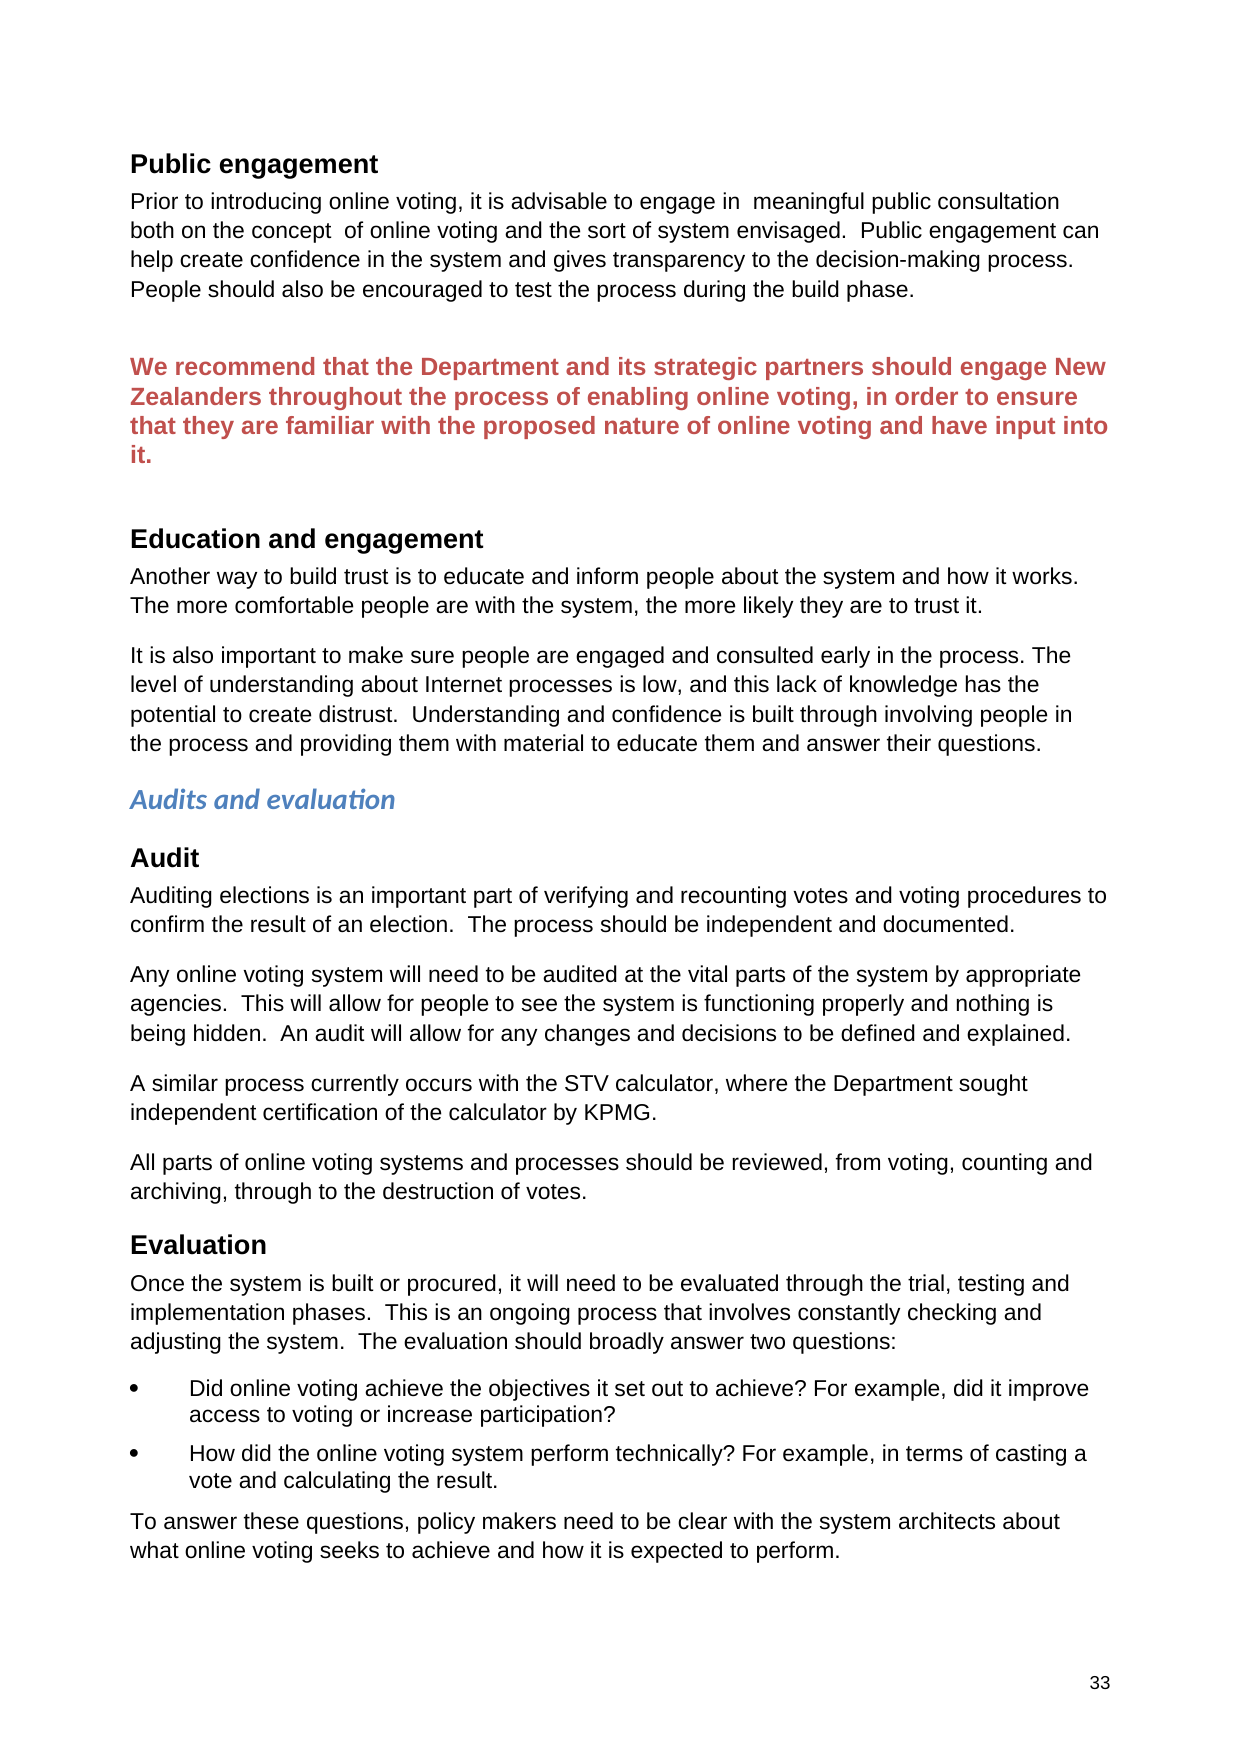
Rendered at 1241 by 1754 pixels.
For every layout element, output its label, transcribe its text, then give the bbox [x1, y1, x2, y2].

text Prior to introducing online voting, it is advisable to engage in meaningful public consultation both on the concept of online voting and the sort of system envisaged. Public engagement can help create confidence in the system and gives transparency to the decision-making process. People should also be encouraged to test the process during the build phase. [130, 185, 1110, 331]
list Did online voting achieve the objectives it set out to achieve? For example, did it improve access to voting or increase participation? [130, 1375, 1110, 1428]
subtitle Audits and evaluation [130, 781, 1110, 817]
text Once the system is built or procured, it will need to be evaluated through the trial, testing and implementation phases. This is an ongoing process that involves constantly checking and adjusting the system. The evaluation should broadly answer two questions: [130, 1267, 1110, 1354]
text Auditing elections is an important part of verifying and recounting votes and voting procedures to confirm the result of an election. The process should be independent and documented. [130, 879, 1110, 937]
subtitle Evaluation [130, 1229, 1110, 1260]
text Any online voting system will need to be audited at the vital parts of the system by appropriate agencies. This will allow for people to see the system is functioning properly and nothing is being hidden. An audit will allow for any changes and decisions to be defined and explained. [130, 958, 1110, 1046]
list How did the online voting system perform technically? For example, in terms of casting a vote and calculating the result. [130, 1440, 1110, 1493]
text All parts of online voting systems and processes should be reviewed, from voting, counting and archiving, through to the destruction of votes. [130, 1146, 1110, 1204]
subtitle Public engagement [130, 148, 1110, 179]
subtitle Education and engagement [130, 523, 1110, 554]
text We recommend that the Department and its strategic partners should engage New Zealanders throughout the process of enabling online voting, in order to ensure that they are familiar with the proposed nature of online voting and have input into it. [130, 352, 1110, 498]
text It is also important to make sure people are engaged and consulted early in the process. The level of understanding about Internet processes is low, and this lack of knowledge has the potential to create distrust. Understanding and confidence is built through involving people in the process and providing them with material to educate them and answer their questions. [130, 639, 1110, 756]
text A similar process currently occurs with the STV calculator, where the Department sought independent certification of the calculator by KPMG. [130, 1067, 1110, 1125]
subtitle Audit [130, 842, 1110, 873]
text Another way to build trust is to educate and inform people about the system and how it works. The more comfortable people are with the system, the more likely they are to trust it. [130, 560, 1110, 618]
text To answer these questions, policy makers need to be clear with the system architects about what online voting seeks to achieve and how it is expected to perform. [130, 1505, 1110, 1564]
